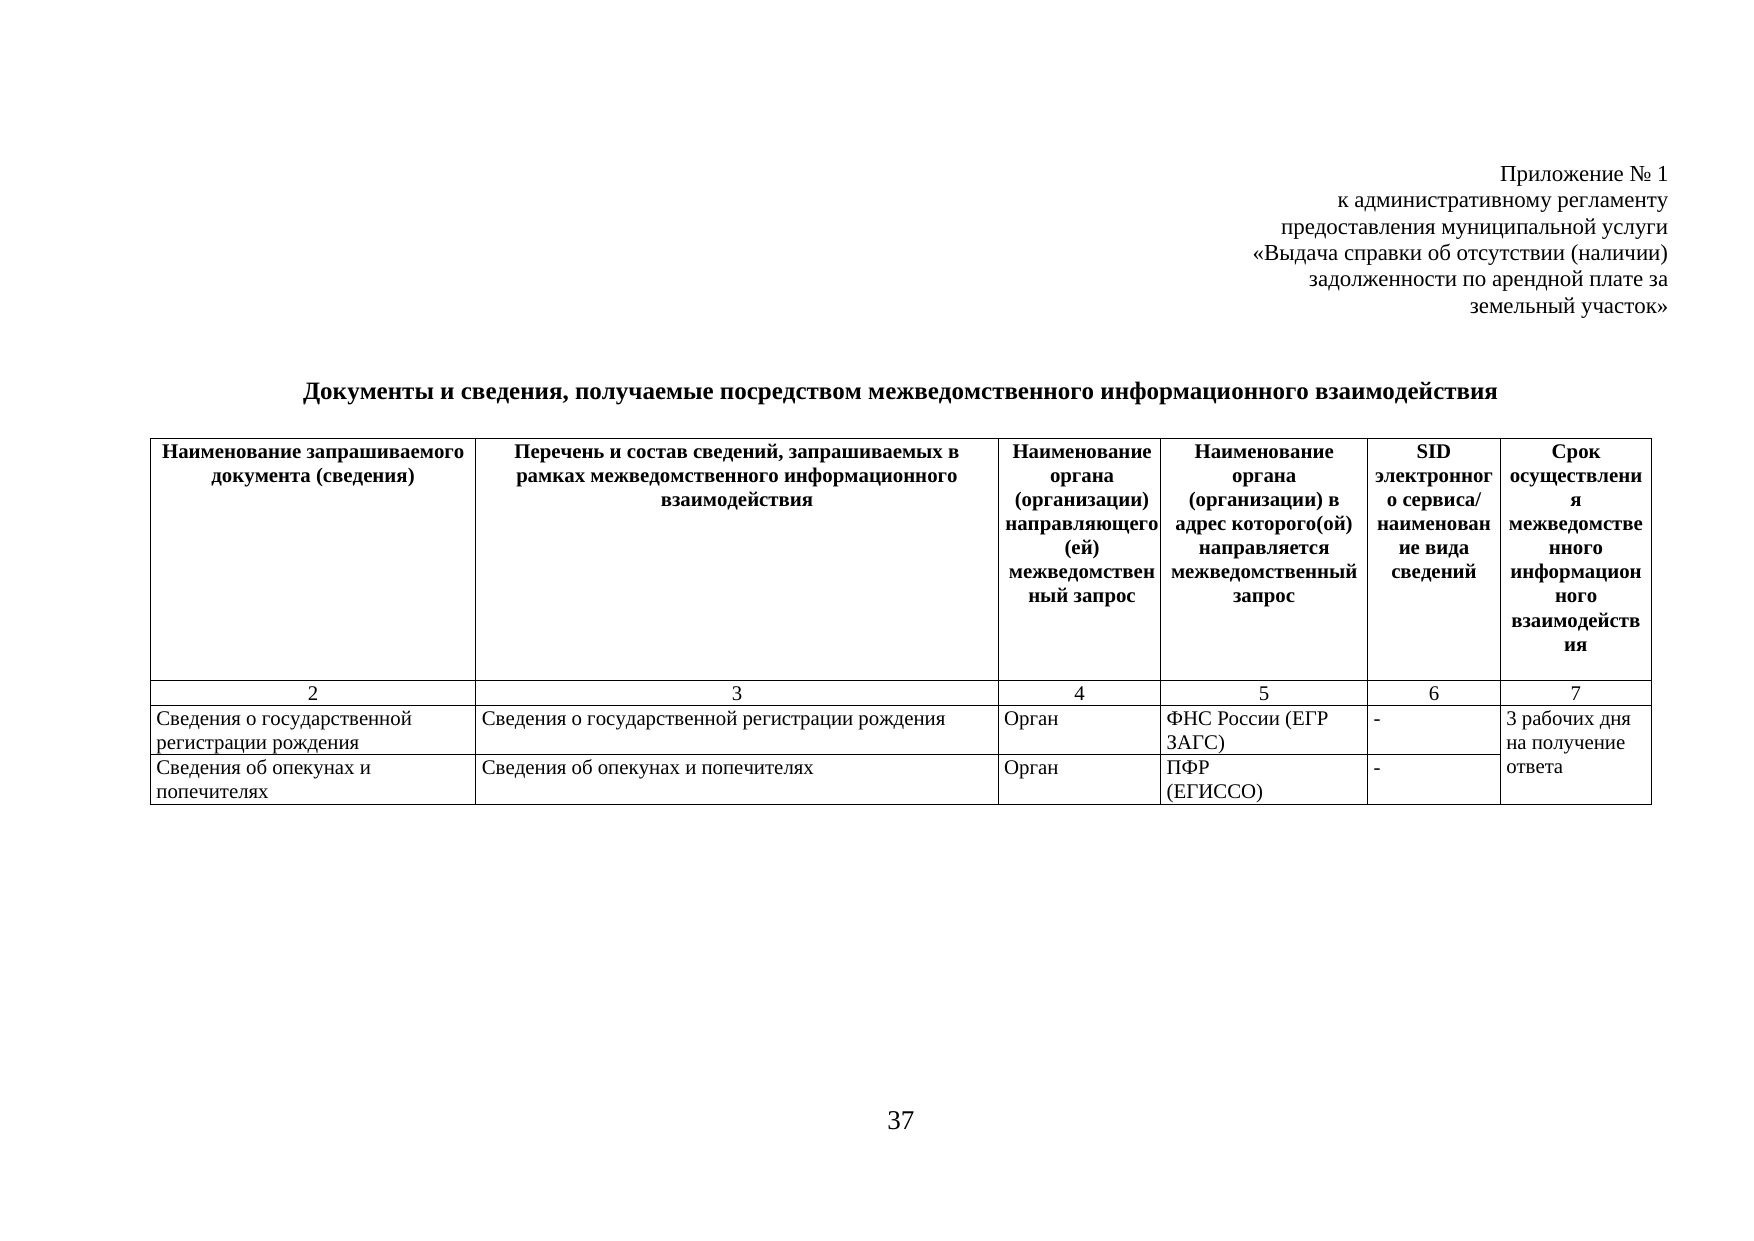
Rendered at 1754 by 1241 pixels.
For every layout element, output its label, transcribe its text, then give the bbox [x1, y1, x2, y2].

table_cell Орган [999, 706, 1160, 754]
text земельный участок» [726, 292, 1668, 318]
title к административному регламенту [786, 186, 1668, 213]
table_header SID электронного сервиса/ наименование вида сведений [1368, 439, 1500, 680]
table_header Перечень и состав сведений, запрашиваемых в рамках межведомственного информационного взаимодействия [476, 439, 998, 680]
table_cell - [1368, 755, 1500, 804]
table_header Наименование органа (организации) в адрес которого(ой) направляется межведомственный запрос [1161, 439, 1367, 680]
table_cell ПФР (ЕГИССО) [1161, 755, 1367, 804]
table_cell 3 [476, 681, 998, 705]
text предоставления муниципальной услуги [136, 213, 1668, 239]
table_cell 5 [1161, 681, 1367, 705]
table_cell 2 [151, 681, 475, 705]
table_cell 7 [1501, 681, 1651, 705]
table_cell Сведения о государственной регистрации рождения [476, 706, 998, 754]
table_cell 4 [999, 681, 1160, 705]
table_cell 6 [1368, 681, 1500, 705]
title Приложение № 1 [786, 160, 1668, 186]
table_header Наименование запрашиваемого документа (сведения) [151, 439, 475, 680]
table_cell Сведения об опекунах и попечителях [476, 755, 998, 804]
table_cell ФНС России (ЕГР ЗАГС) [1161, 706, 1367, 754]
table_cell Сведения о государственной регистрации рождения [151, 706, 475, 754]
text Документы и сведения, получаемые посредством межведомственного информационного взаимодействия [136, 376, 1665, 404]
table_cell 3 рабочих дня на получение ответа [1501, 706, 1651, 804]
table_header Наименование органа (организации) направляющего(ей) межведомственный запрос [999, 439, 1160, 680]
text «Выдача справки об отсутствии (наличии) [726, 239, 1668, 266]
table_cell Орган [999, 755, 1160, 804]
table_header Срок осуществления межведомственного информационного взаимодействия [1501, 439, 1651, 680]
text задолженности по арендной плате за [726, 266, 1668, 292]
table_cell Сведения об опекунах и попечителях [151, 755, 475, 804]
table_cell - [1368, 706, 1500, 754]
